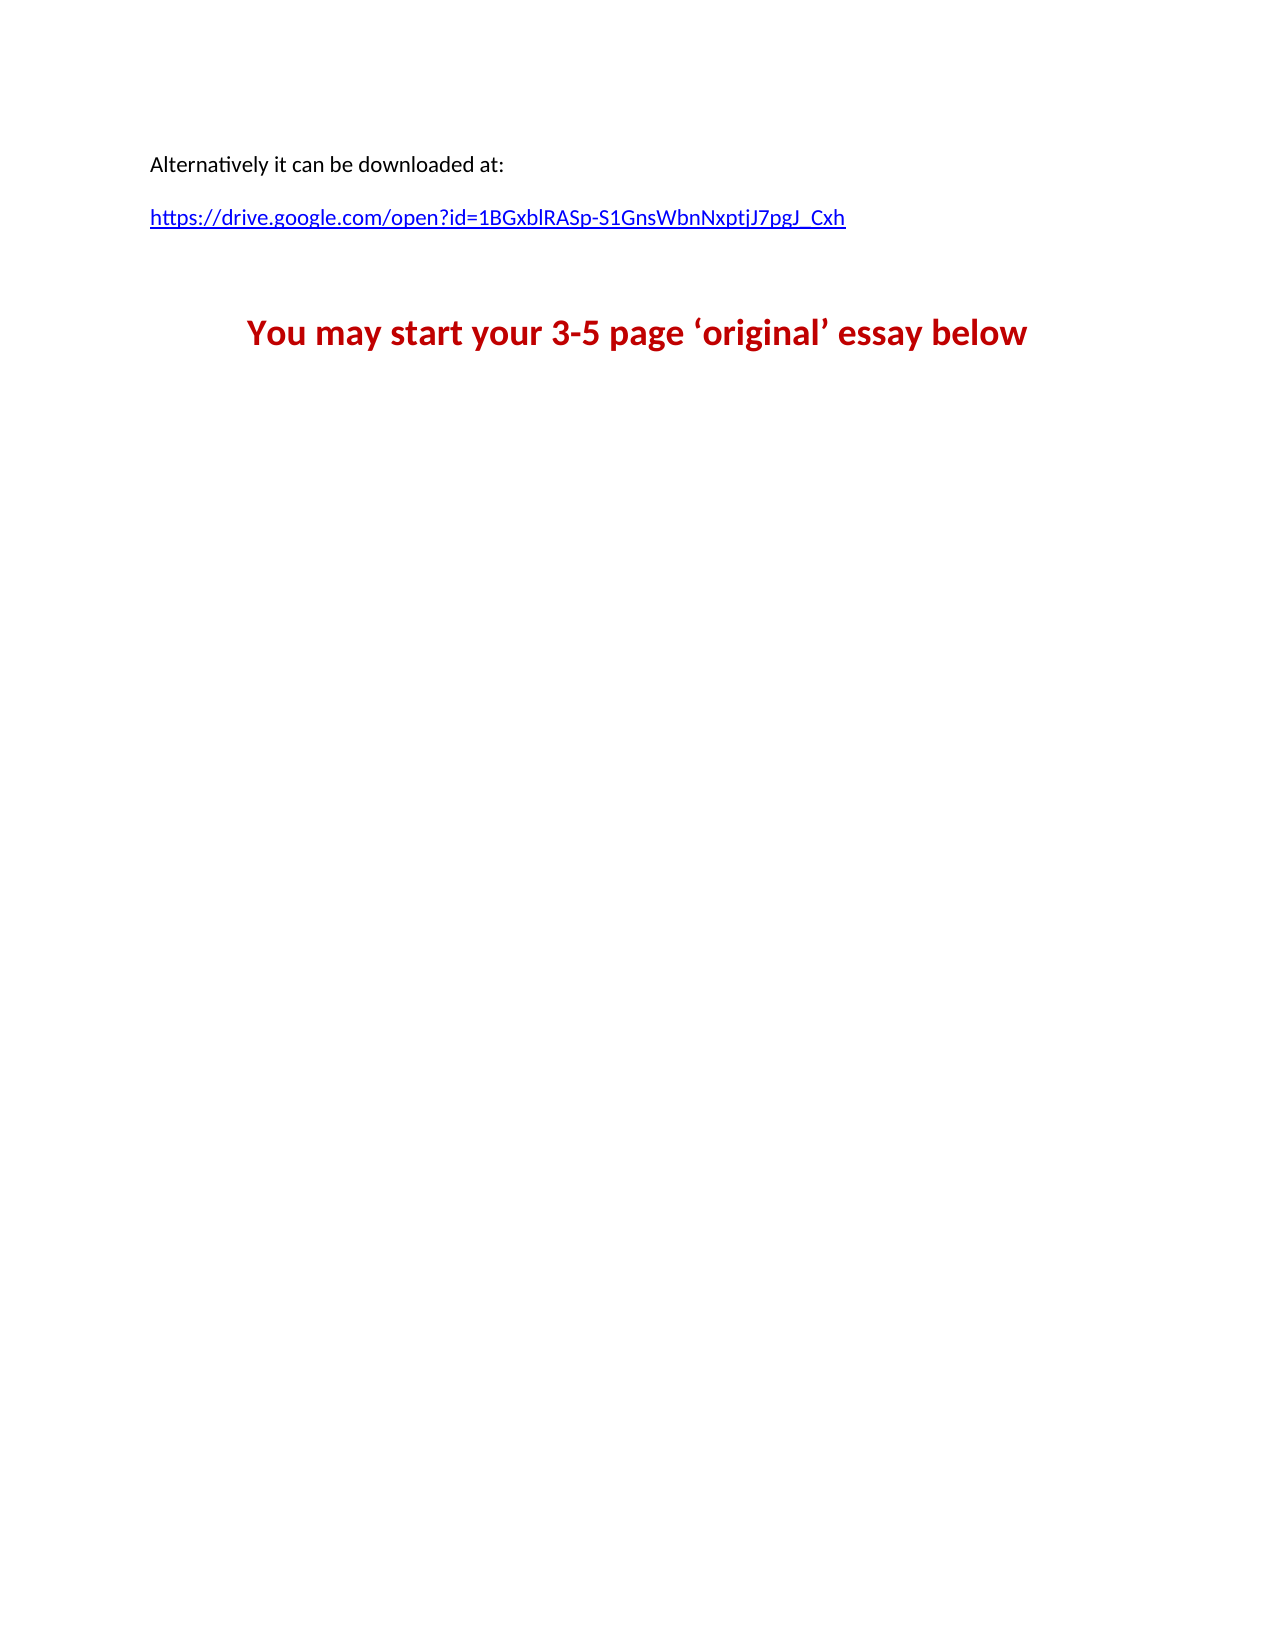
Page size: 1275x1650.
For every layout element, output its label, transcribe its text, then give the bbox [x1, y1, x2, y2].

text Alternatively it can be downloaded at: [150, 150, 1125, 178]
text https://drive.google.com/open?id=1BGxblRASp-S1GnsWbnNxptjJ7pgJ_Cxh [150, 203, 1125, 231]
text You may start your 3-5 page ‘original’ essay below [150, 309, 1125, 355]
